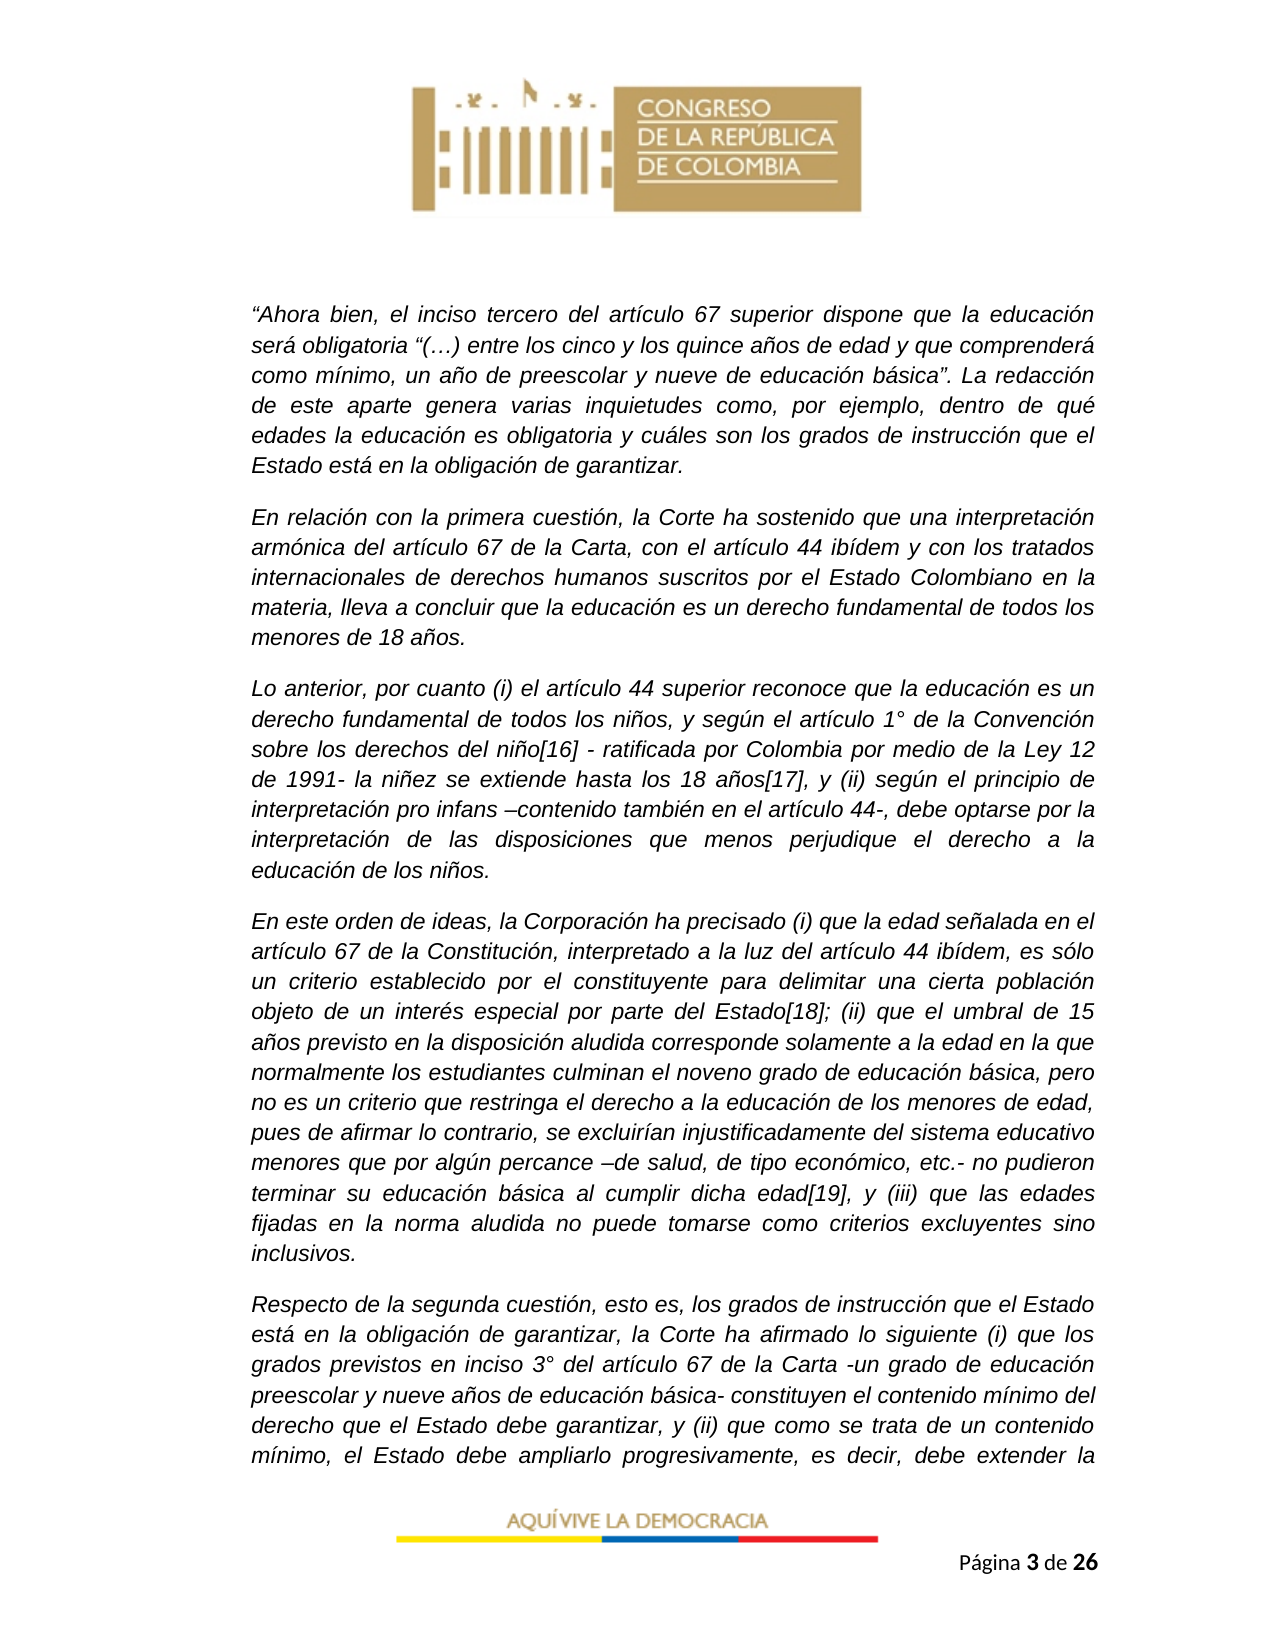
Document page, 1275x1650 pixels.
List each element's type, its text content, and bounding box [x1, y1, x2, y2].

text Lo anterior, por cuanto (i) el artículo 44 superior reconoce que la educación es un derecho fundamental de todos los niños, y según el artículo 1° de la Convención sobre los derechos del niño[16] - ratificada por Colombia por medio de la Ley 12 de 1991- la niñez se extiende hasta los 18 años[17], y (ii) según el principio de interpretación pro infans –contenido también en el artículo 44-, debe optarse por la interpretación de las disposiciones que menos perjudique el derecho a la educación de los niños. [251, 675, 1098, 883]
text En este orden de ideas, la Corporación ha precisado (i) que la edad señalada en el artículo 67 de la Constitución, interpretado a la luz del artículo 44 ibídem, es sólo un criterio establecido por el constituyente para delimitar una cierta población objeto de un interés especial por parte del Estado[18]; (ii) que el umbral de 15 años previsto en la disposición aludida corresponde solamente a la edad en la que normalmente los estudiantes culminan el noveno grado de educación básica, pero no es un criterio que restringa el derecho a la educación de los menores de edad, pues de afirmar lo contrario, se excluirían injustificadamente del sistema educativo menores que por algún percance –de salud, de tipo económico, etc.- no pudieron terminar su educación básica al cumplir dicha edad[19], y (iii) que las edades fijadas en la norma aludida no puede tomarse como criterios excluyentes sino inclusivos. [251, 908, 1098, 1266]
picture [382, 1502, 893, 1546]
picture [404, 73, 871, 223]
text En relación con la primera cuestión, la Corte ha sostenido que una interpretación armónica del artículo 67 de la Carta, con el artículo 44 ibídem y con los tratados internacionales de derechos humanos suscritos por el Estado Colombiano en la materia, lleva a concluir que la educación es un derecho fundamental de todos los menores de 18 años. [251, 503, 1098, 651]
text “Ahora bien, el inciso tercero del artículo 67 superior dispone que la educación será obligatoria “(…) entre los cinco y los quince años de edad y que comprenderá como mínimo, un año de preescolar y nueve de educación básica”. La redacción de este aparte genera varias inquietudes como, por ejemplo, dentro de qué edades la educación es obligatoria y cuáles son los grados de instrucción que el Estado está en la obligación de garantizar. [251, 301, 1098, 479]
